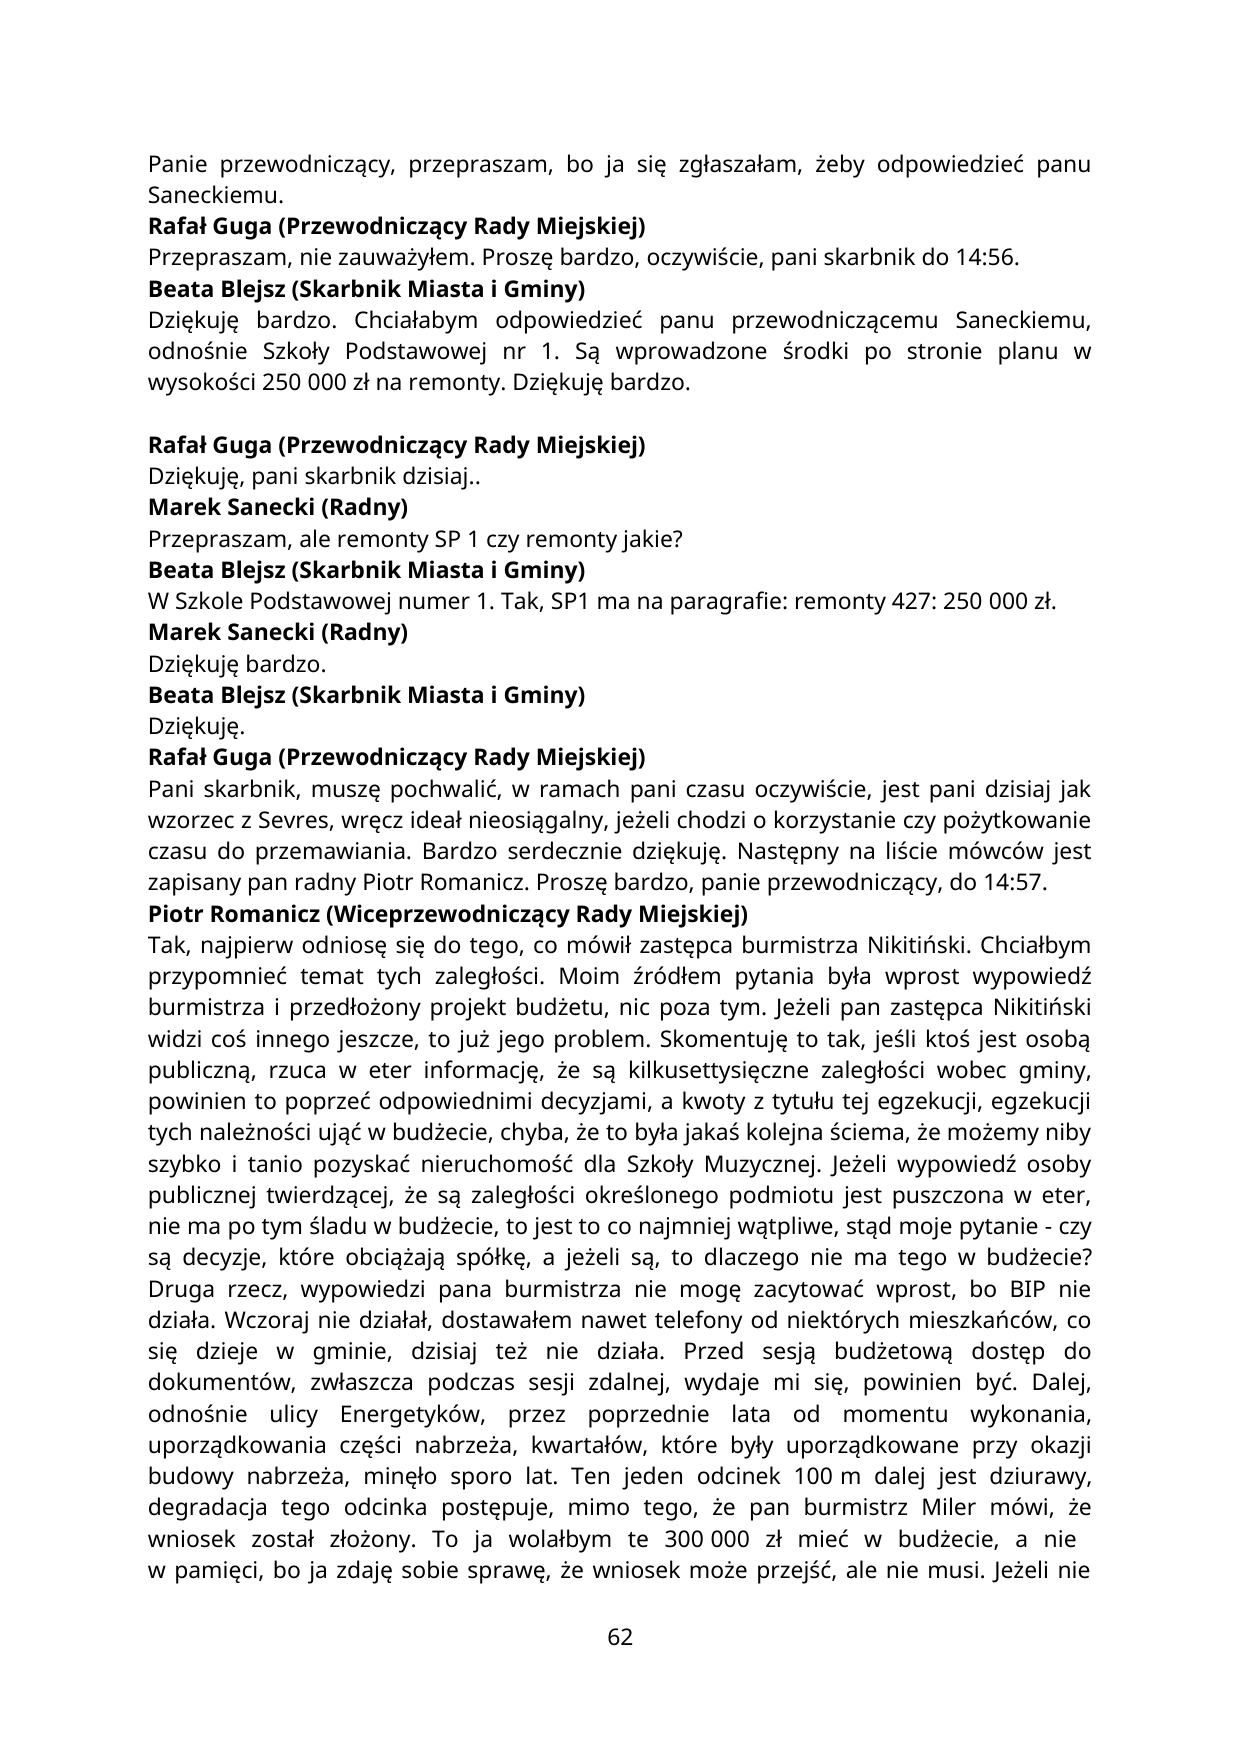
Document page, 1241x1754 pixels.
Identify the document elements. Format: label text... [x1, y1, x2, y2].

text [148, 929, 1093, 1585]
subtitle Beata Blejsz (Skarbnik Miasta i Gminy) [148, 554, 1093, 585]
subtitle Marek Sanecki (Radny) [148, 491, 1093, 523]
text W Szkole Podstawowej numer 1. Tak, SP1 ma na paragrafie: remonty 427: 250 000 zł. [148, 585, 1093, 616]
subtitle Piotr Romanicz (Wiceprzewodniczący Rady Miejskiej) [148, 898, 1093, 929]
subtitle Rafał Guga (Przewodniczący Rady Miejskiej) [148, 741, 1093, 773]
text Panie przewodniczący, przepraszam, bo ja się zgłaszałam, żeby odpowiedzieć panu Saneckiemu. [148, 148, 1093, 210]
text Przepraszam, nie zauważyłem. Proszę bardzo, oczywiście, pani skarbnik do 14:56. [148, 241, 1093, 273]
text Dziękuję, pani skarbnik dzisiaj.. [148, 460, 1093, 491]
text Dziękuję. [148, 710, 1093, 741]
text Pani skarbnik, muszę pochwalić, w ramach pani czasu oczywiście, jest pani dzisiaj jak wzorzec z Sevres, wręcz ideał nieosiągalny, jeżeli chodzi o korzystanie czy pożytkowanie czasu do przemawiania. Bardzo serdecznie dziękuję. Następny na liście mówców jest zapisany pan radny Piotr Romanicz. Proszę bardzo, panie przewodniczący, do 14:57. [148, 773, 1093, 898]
text Dziękuję bardzo. [148, 648, 1093, 679]
text Przepraszam, ale remonty SP 1 czy remonty jakie? [148, 523, 1093, 554]
subtitle Rafał Guga (Przewodniczący Rady Miejskiej) [148, 429, 1093, 460]
subtitle Rafał Guga (Przewodniczący Rady Miejskiej) [148, 210, 1093, 241]
subtitle Beata Blejsz (Skarbnik Miasta i Gminy) [148, 273, 1093, 304]
subtitle Beata Blejsz (Skarbnik Miasta i Gminy) [148, 679, 1093, 710]
subtitle Marek Sanecki (Radny) [148, 616, 1093, 648]
text Dziękuję bardzo. Chciałabym odpowiedzieć panu przewodniczącemu Saneckiemu, odnośnie Szkoły Podstawowej nr 1. Są wprowadzone środki po stronie planu w wysokości 250 000 zł na remonty. Dziękuję bardzo. [148, 304, 1093, 398]
